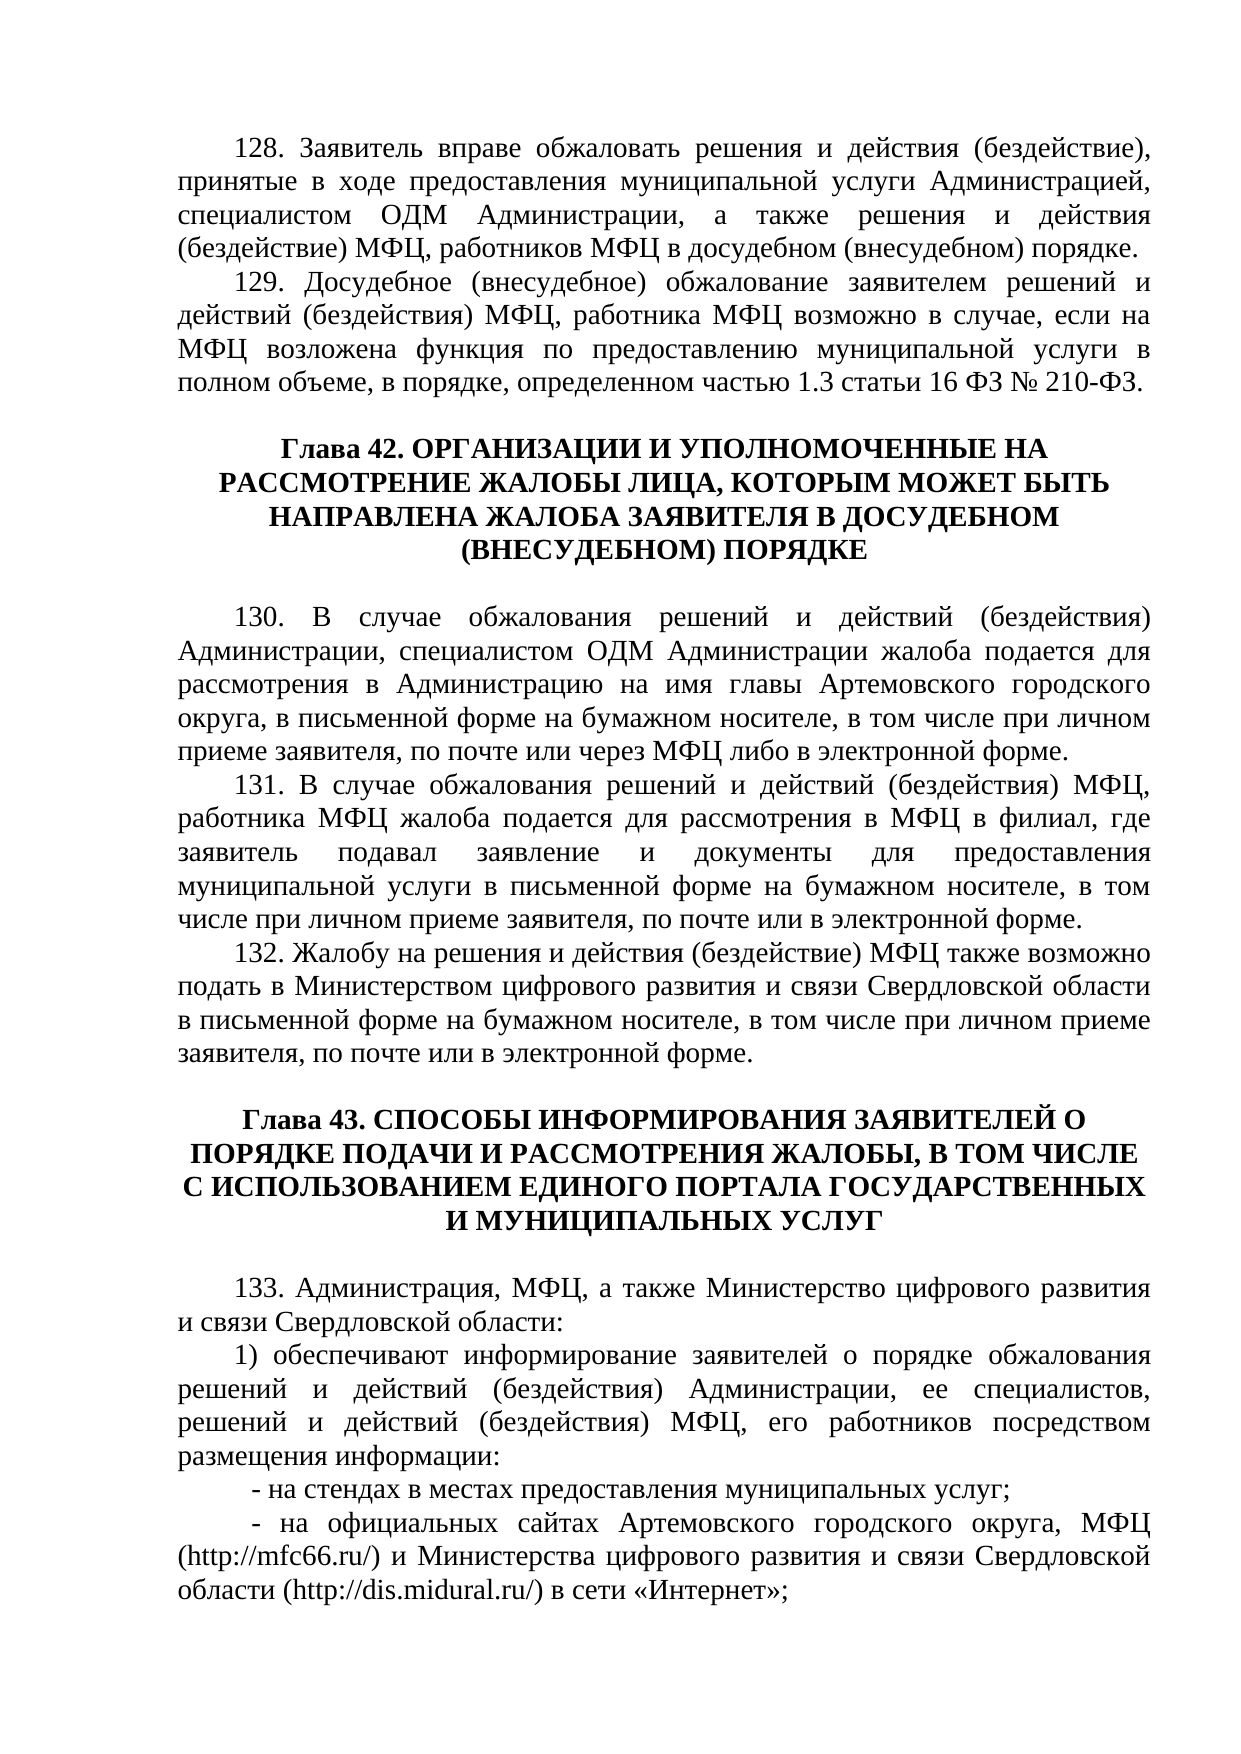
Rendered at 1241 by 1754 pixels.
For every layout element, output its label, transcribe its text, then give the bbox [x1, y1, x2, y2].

text 132. Жалобу на решения и действия (бездействие) МФЦ также возможно подать в Министерством цифрового развития и связи Свердловской области в письменной форме на бумажном носителе, в том числе при личном приеме заявителя, по почте или в электронной форме. [177, 935, 1152, 1069]
text 129. Досудебное (внесудебное) обжалование заявителем решений и действий (бездействия) МФЦ, работника МФЦ возможно в случае, если на МФЦ возложена функция по предоставлению муниципальной услуги в полном объеме, в порядке, определенном частью 1.3 статьи 16 ФЗ № 210-ФЗ. [177, 264, 1152, 398]
text - на стендах в местах предоставления муниципальных услуг; [177, 1471, 1152, 1505]
text 1) обеспечивают информирование заявителей о порядке обжалования решений и действий (бездействия) Администрации, ее специалистов, решений и действий (бездействия) МФЦ, его работников посредством размещения информации: [177, 1337, 1152, 1471]
text 133. Администрация, МФЦ, а также Министерство цифрового развития и связи Свердловской области: [177, 1270, 1152, 1337]
text 130. В случае обжалования решений и действий (бездействия) Администрации, специалистом ОДМ Администрации жалоба подается для рассмотрения в Администрацию на имя главы Артемовского городского округа, в письменной форме на бумажном носителе, в том числе при личном приеме заявителя, по почте или через МФЦ либо в электронной форме. [177, 599, 1152, 767]
text 128. Заявитель вправе обжаловать решения и действия (бездействие), принятые в ходе предоставления муниципальной услуги Администрацией, специалистом ОДМ Администрации, а также решения и действия (бездействие) МФЦ, работников МФЦ в досудебном (внесудебном) порядке. [177, 130, 1152, 264]
text Глава 43. СПОСОБЫ ИНФОРМИРОВАНИЯ ЗАЯВИТЕЛЕЙ О ПОРЯДКЕ ПОДАЧИ И РАССМОТРЕНИЯ ЖАЛОБЫ, В ТОМ ЧИСЛЕ С ИСПОЛЬЗОВАНИЕМ ЕДИНОГО ПОРТАЛА ГОСУДАРСТВЕННЫХ И МУНИЦИПАЛЬНЫХ УСЛУГ [177, 1102, 1152, 1237]
text Глава 42. ОРГАНИЗАЦИИ И УПОЛНОМОЧЕННЫЕ НА РАССМОТРЕНИЕ ЖАЛОБЫ ЛИЦА, КОТОРЫМ МОЖЕТ БЫТЬ НАПРАВЛЕНА ЖАЛОБА ЗАЯВИТЕЛЯ В ДОСУДЕБНОМ (ВНЕСУДЕБНОМ) ПОРЯДКЕ [177, 432, 1152, 566]
text - на официальных сайтах Артемовского городского округа, МФЦ (http://mfc66.ru/) и Министерства цифрового развития и связи Свердловской области (http://dis.midural.ru/) в сети «Интернет»; [177, 1505, 1152, 1606]
text 131. В случае обжалования решений и действий (бездействия) МФЦ, работника МФЦ жалоба подается для рассмотрения в МФЦ в филиал, где заявитель подавал заявление и документы для предоставления муниципальной услуги в письменной форме на бумажном носителе, в том числе при личном приеме заявителя, по почте или в электронной форме. [177, 767, 1152, 935]
